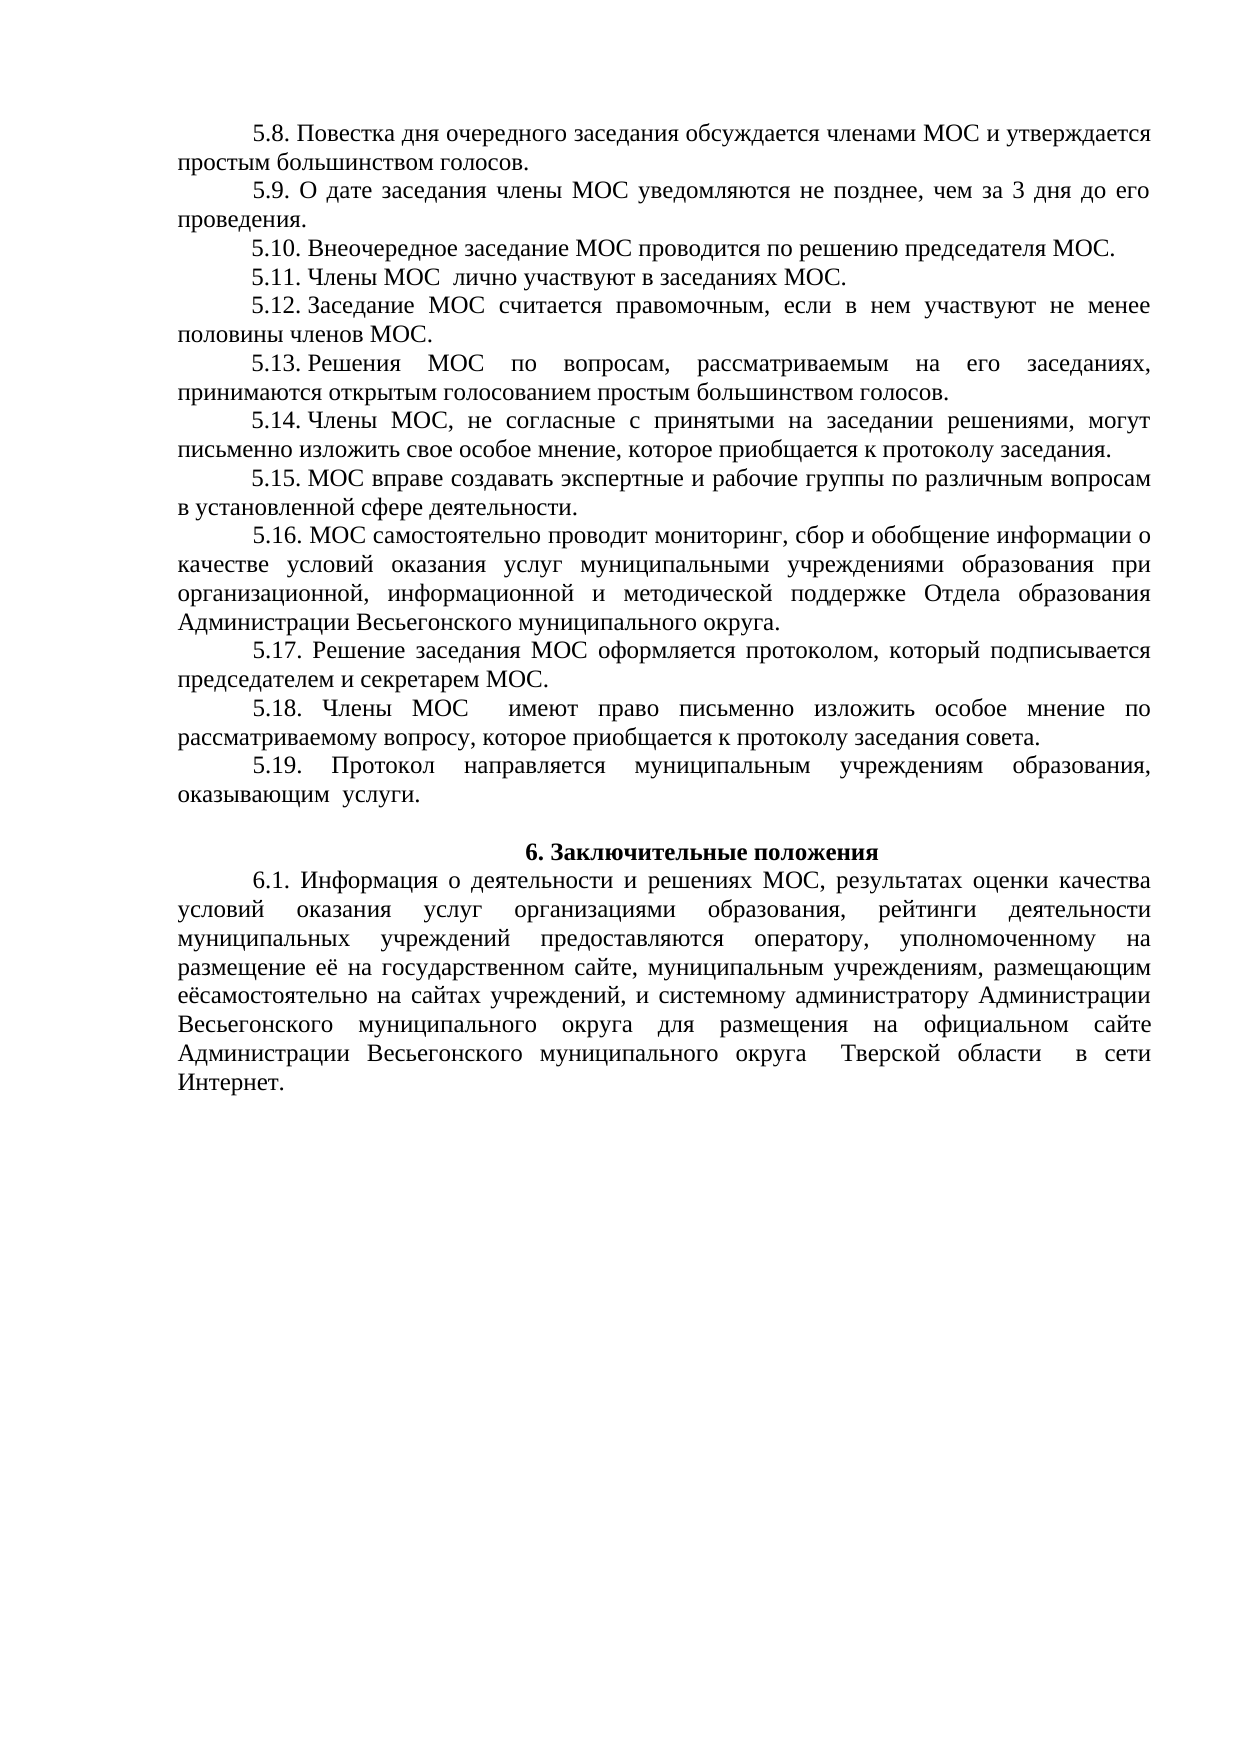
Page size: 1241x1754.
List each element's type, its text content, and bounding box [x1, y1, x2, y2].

text 6.1. Информация о деятельности и решениях МОС, результатах оценки качества условий оказания услуг организациями образования, рейтинги деятельности муниципальных учреждений предоставляются оператору, уполномоченному на размещение её на государственном сайте, муниципальным учреждениям, размещающим еёсамостоятельно на сайтах учреждений, и системному администратору Администрации Весьегонского муниципального округа для размещения на официальном сайте Администрации Весьегонского муниципального округа Тверской области в сети Интернет. [177, 866, 1152, 1096]
text 6. Заключительные положения [177, 837, 1152, 866]
text 5.18. Члены МОС имеют право письменно изложить особое мнение по рассматриваемому вопросу, которое приобщается к протоколу заседания совета. [177, 693, 1152, 751]
text 5.13. Решения МОС по вопросам, рассматриваемым на его заседаниях, принимаются открытым голосованием простым большинством голосов. [177, 348, 1152, 406]
text 5.19. Протокол направляется муниципальным учреждениям образования, оказывающим услуги. [177, 751, 1152, 808]
text 5.14. Члены МОС, не согласные с принятыми на заседании решениями, могут письменно изложить свое особое мнение, которое приобщается к протоколу заседания. [177, 406, 1152, 463]
text 5.17. Решение заседания МОС оформляется протоколом, который подписывается председателем и секретарем МОС. [177, 636, 1152, 693]
text 5.8. Повестка дня очередного заседания обсуждается членами МОС и утверждается простым большинством голосов. [177, 118, 1152, 176]
text 5.10. Внеочередное заседание МОС проводится по решению председателя МОС. [177, 233, 1152, 262]
text 5.11. Члены МОС лично участвуют в заседаниях МОС. [177, 262, 1152, 291]
text 5.15. МОС вправе создавать экспертные и рабочие группы по различным вопросам в установленной сфере деятельности. [177, 463, 1152, 521]
text 5.9. О дате заседания члены МОС уведомляются не позднее, чем за 3 дня до его проведения. [177, 176, 1152, 233]
text 5.12. Заседание МОС считается правомочным, если в нем участвуют не менее половины членов МОС. [177, 291, 1152, 348]
text 5.16. МОС самостоятельно проводит мониторинг, сбор и обобщение информации о качестве условий оказания услуг муниципальными учреждениями образования при организационной, информационной и методической поддержке Отдела образования Администрации Весьегонского муниципального округа. [177, 521, 1152, 636]
